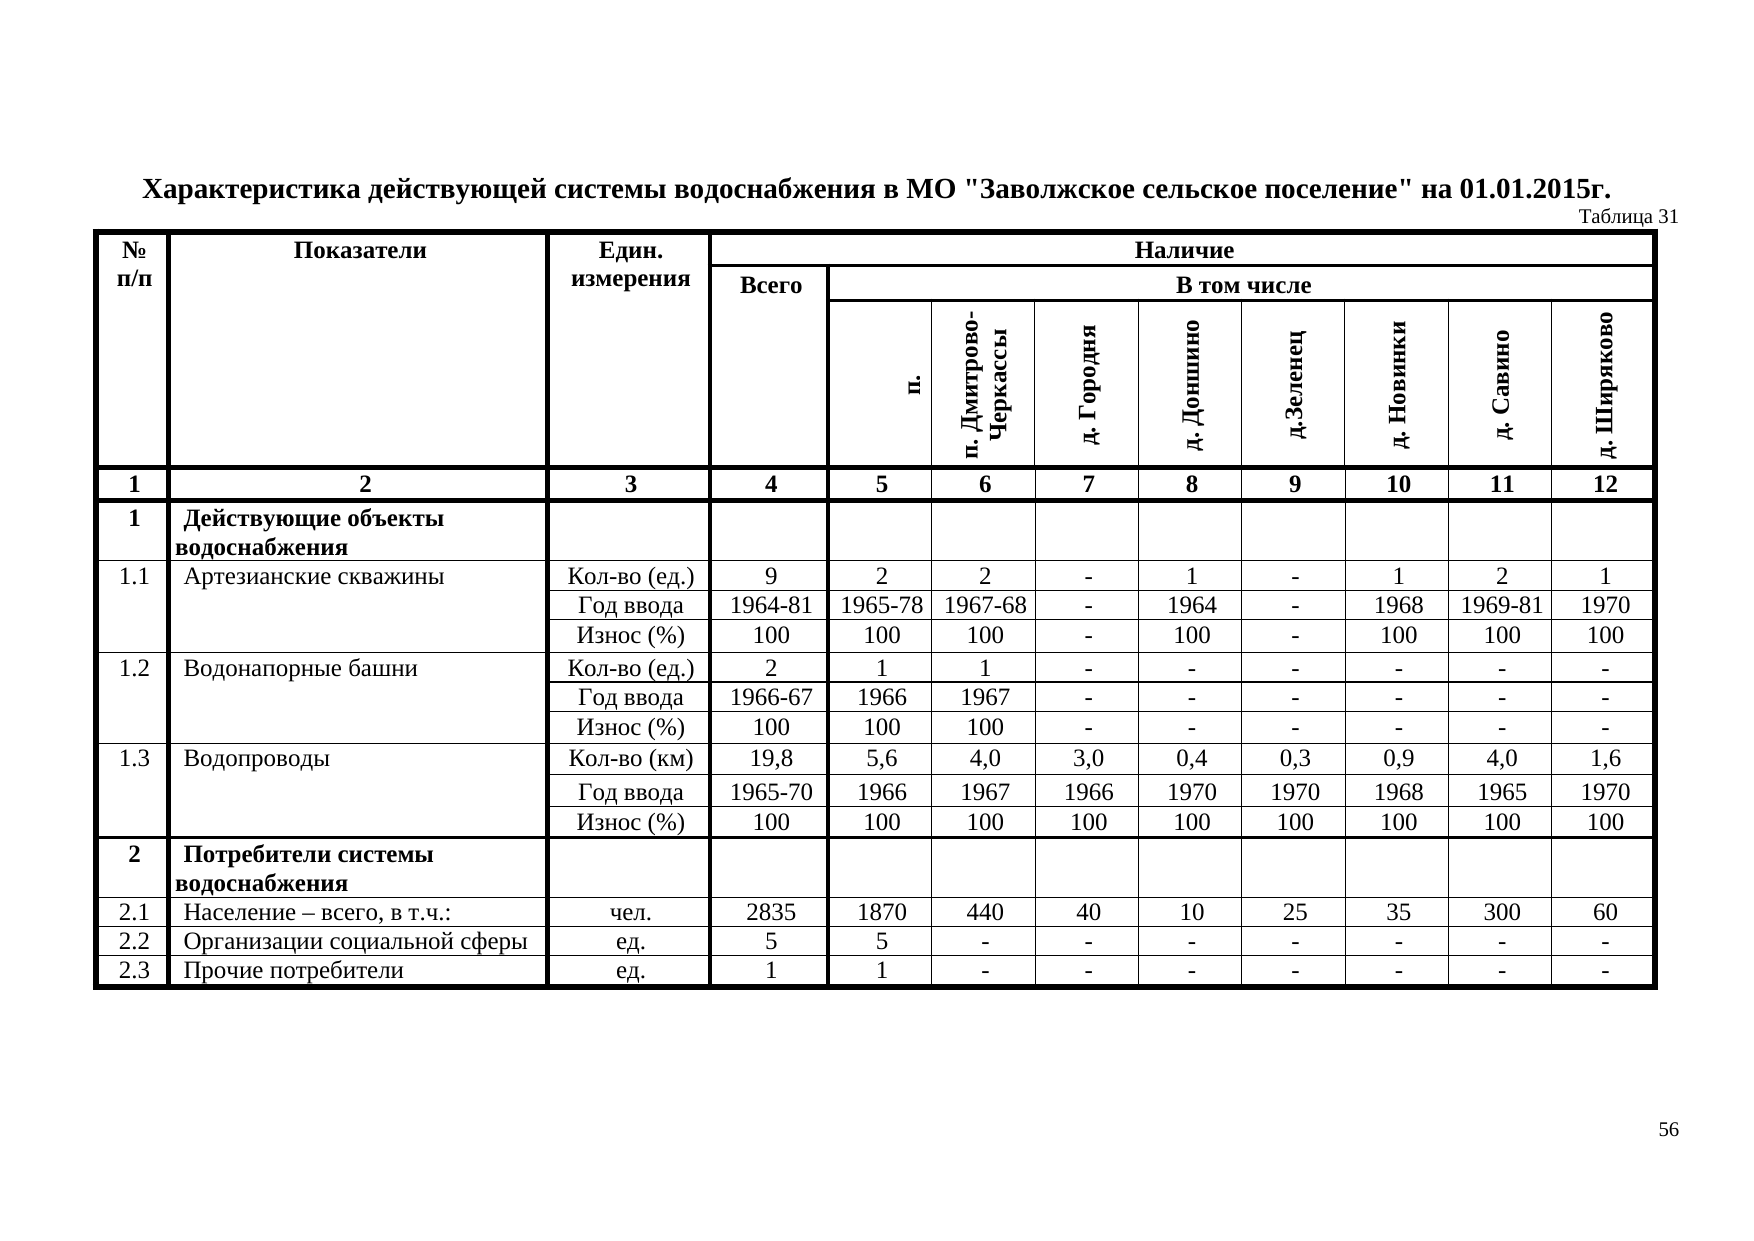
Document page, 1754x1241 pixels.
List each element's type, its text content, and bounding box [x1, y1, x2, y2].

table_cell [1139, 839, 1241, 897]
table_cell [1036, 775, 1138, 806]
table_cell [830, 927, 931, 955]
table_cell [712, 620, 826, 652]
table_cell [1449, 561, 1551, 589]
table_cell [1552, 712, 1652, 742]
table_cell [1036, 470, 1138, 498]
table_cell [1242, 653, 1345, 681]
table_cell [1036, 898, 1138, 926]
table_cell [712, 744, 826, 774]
text Таблица 31 [75, 204, 1679, 228]
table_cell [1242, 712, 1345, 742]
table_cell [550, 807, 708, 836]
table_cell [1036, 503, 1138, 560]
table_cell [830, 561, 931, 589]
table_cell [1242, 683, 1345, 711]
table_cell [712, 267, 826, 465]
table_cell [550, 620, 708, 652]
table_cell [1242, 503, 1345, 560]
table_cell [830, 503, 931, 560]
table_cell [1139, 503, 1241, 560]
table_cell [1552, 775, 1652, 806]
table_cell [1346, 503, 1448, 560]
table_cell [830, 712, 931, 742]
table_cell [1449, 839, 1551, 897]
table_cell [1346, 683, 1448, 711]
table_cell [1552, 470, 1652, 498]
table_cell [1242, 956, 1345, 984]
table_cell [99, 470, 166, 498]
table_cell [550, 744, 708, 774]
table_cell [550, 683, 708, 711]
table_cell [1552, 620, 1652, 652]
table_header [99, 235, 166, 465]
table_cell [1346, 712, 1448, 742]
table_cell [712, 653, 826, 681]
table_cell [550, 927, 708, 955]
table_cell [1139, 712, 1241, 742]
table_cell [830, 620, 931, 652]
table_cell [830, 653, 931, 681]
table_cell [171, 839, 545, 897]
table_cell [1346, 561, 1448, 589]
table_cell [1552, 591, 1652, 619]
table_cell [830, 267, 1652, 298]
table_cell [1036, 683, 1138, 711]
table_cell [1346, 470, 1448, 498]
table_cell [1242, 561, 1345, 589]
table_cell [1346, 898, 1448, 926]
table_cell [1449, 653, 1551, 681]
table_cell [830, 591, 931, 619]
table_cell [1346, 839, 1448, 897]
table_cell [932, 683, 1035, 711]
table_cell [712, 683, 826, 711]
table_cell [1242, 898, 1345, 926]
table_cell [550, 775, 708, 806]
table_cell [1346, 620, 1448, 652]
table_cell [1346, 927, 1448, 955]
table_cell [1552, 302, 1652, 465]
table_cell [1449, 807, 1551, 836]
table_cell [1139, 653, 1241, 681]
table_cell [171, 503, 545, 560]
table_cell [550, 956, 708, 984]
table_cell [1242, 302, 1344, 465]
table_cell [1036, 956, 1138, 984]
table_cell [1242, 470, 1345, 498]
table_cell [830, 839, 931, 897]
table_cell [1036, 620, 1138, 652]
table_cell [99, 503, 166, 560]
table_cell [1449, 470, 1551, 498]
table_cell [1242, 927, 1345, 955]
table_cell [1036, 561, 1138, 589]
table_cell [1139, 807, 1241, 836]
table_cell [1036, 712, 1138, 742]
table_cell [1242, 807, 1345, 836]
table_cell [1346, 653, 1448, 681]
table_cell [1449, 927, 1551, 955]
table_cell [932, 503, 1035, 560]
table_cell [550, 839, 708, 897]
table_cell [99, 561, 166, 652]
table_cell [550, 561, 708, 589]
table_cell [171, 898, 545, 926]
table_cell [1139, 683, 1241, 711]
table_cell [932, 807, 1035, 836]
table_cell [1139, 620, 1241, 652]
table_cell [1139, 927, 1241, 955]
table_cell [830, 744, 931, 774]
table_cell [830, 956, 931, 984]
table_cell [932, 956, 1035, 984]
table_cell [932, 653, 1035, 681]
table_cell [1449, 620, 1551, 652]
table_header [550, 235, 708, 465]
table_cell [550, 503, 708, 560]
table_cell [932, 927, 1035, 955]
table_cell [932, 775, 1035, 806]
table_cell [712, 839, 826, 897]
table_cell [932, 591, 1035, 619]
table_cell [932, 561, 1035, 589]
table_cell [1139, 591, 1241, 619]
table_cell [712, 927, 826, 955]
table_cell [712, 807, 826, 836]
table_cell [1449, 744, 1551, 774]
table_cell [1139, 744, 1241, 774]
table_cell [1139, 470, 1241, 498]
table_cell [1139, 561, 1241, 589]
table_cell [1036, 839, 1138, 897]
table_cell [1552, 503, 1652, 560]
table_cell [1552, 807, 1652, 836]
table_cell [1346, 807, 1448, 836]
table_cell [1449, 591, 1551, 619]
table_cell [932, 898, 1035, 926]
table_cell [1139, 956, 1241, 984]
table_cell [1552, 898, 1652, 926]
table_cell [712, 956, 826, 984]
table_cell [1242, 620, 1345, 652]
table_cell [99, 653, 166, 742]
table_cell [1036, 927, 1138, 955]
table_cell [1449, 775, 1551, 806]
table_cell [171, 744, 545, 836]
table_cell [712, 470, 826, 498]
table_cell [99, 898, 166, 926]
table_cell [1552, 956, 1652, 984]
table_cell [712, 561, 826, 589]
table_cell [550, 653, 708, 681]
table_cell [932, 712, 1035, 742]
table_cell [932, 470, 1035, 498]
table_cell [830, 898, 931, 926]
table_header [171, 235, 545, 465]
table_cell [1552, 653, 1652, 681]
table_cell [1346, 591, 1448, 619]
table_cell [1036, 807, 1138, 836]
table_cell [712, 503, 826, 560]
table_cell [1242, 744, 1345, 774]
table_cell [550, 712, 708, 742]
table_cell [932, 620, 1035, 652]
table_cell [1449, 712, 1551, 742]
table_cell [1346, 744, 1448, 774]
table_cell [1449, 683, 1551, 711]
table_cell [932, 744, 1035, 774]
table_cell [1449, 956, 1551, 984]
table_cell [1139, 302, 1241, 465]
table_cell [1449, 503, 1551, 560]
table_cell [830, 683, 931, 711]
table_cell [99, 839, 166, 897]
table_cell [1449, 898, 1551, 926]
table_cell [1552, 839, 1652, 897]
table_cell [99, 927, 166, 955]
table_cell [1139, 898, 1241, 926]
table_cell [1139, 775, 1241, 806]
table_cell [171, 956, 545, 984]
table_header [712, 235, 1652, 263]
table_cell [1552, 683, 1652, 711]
text Характеристика действующей системы водоснабжения в МО "Заволжское сельское поселение" на 01.01.2015г. [75, 171, 1679, 204]
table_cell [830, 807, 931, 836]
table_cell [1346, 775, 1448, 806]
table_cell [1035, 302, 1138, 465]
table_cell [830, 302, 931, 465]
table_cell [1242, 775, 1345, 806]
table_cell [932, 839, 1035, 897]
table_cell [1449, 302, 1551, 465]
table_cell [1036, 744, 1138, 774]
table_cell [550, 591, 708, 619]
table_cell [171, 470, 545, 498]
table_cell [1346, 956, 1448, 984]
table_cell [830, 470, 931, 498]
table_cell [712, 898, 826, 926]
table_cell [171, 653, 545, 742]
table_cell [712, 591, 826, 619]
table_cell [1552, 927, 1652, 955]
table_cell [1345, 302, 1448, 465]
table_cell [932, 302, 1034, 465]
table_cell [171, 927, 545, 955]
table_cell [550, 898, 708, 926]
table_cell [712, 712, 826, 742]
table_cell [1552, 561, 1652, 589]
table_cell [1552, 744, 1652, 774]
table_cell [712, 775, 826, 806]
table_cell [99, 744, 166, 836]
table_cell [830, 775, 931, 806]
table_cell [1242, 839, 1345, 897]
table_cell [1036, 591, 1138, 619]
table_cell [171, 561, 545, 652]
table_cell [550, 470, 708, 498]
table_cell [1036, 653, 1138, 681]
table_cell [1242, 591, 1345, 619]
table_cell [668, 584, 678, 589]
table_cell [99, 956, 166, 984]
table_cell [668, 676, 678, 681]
